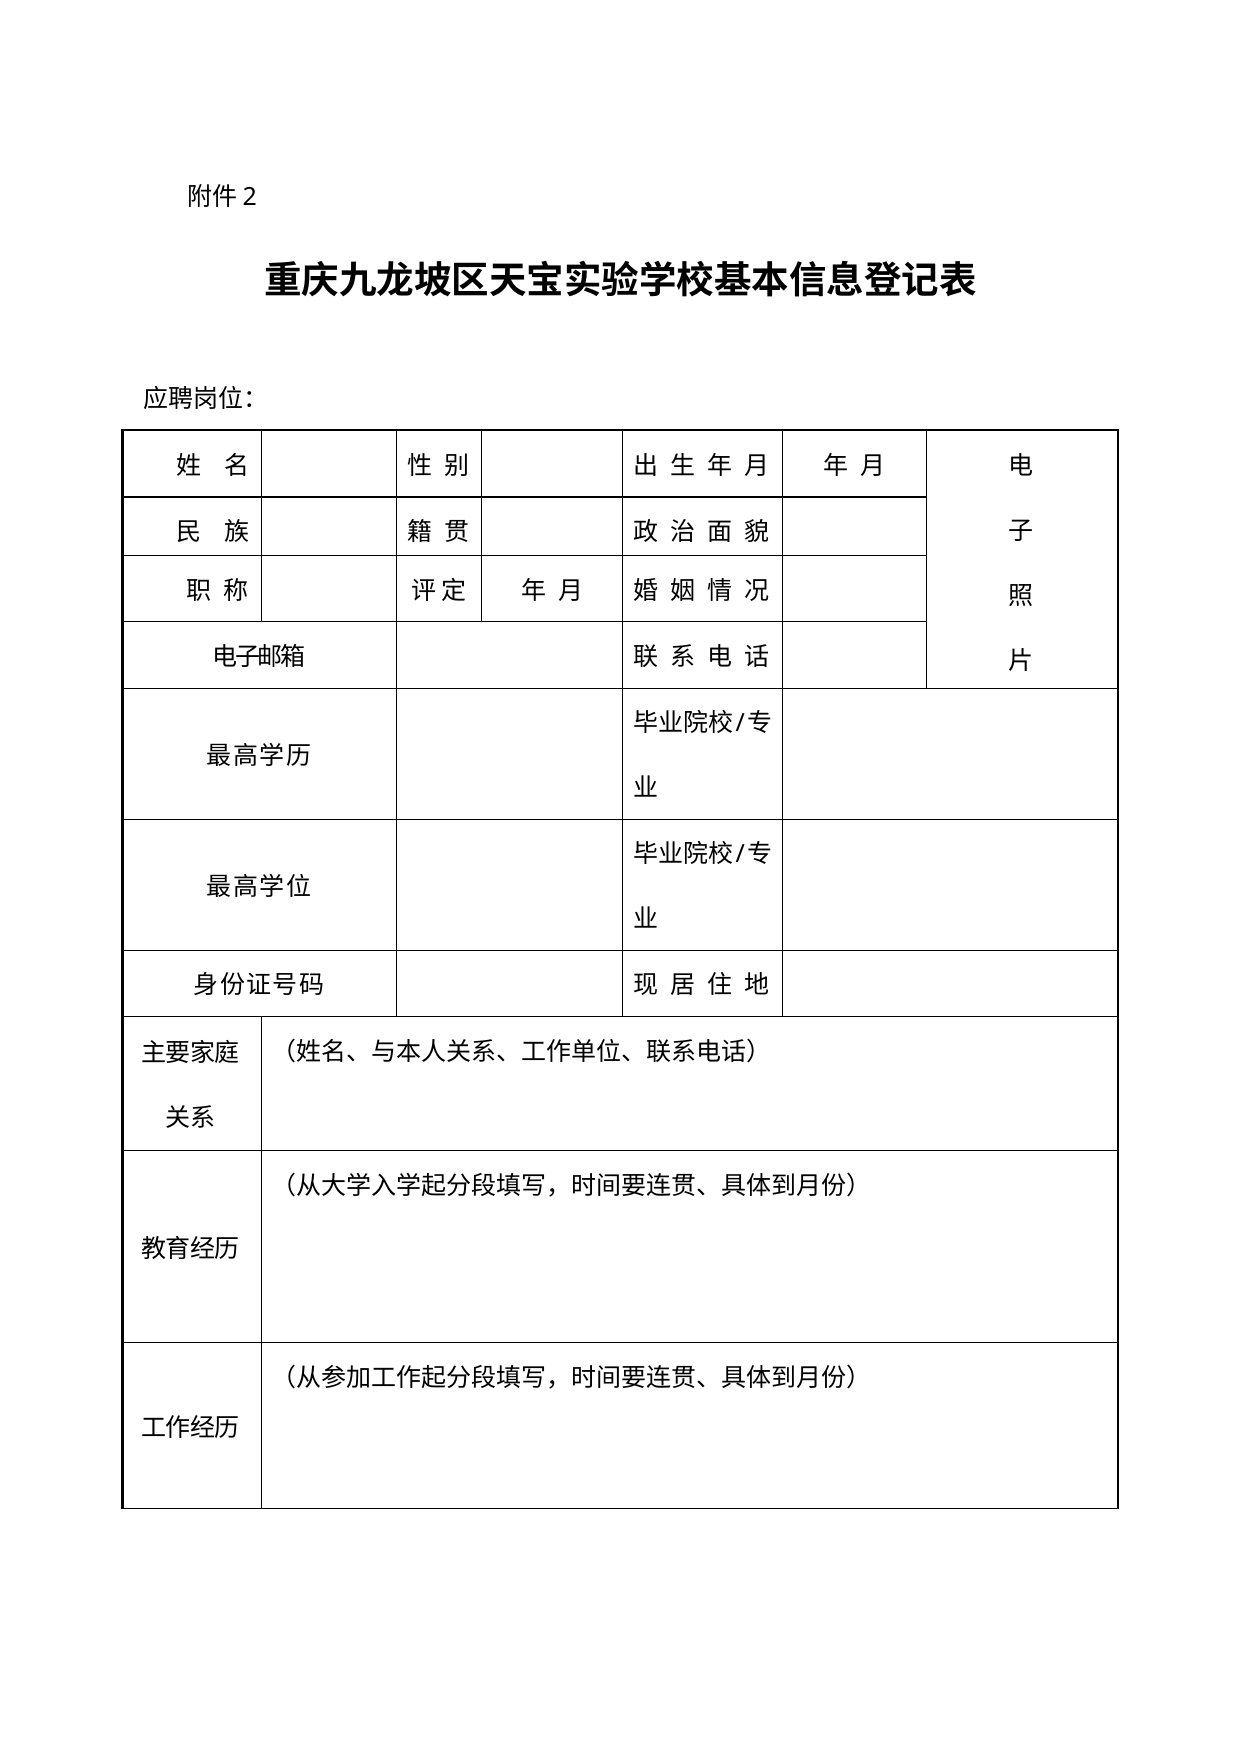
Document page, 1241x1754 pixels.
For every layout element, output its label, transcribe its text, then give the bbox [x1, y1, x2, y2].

table_cell [397, 951, 622, 1016]
table_cell 电子邮箱 [124, 622, 396, 687]
table_cell [783, 820, 1117, 949]
table_cell 联系电话 [623, 622, 782, 687]
table_cell 主 要 家 庭 关 系 [124, 1017, 261, 1150]
table_cell [783, 689, 1117, 818]
table_header [262, 431, 396, 496]
text 附件2 [187, 162, 1053, 227]
table_cell 婚姻情况 [623, 556, 782, 621]
table_header 出生年月 [623, 431, 782, 496]
table_cell 身 份 证 号 码 [124, 951, 396, 1016]
table_cell 籍贯 [397, 498, 481, 555]
table_cell （从参加工作起分段填写，时间要连贯、具体到月份） [262, 1343, 1117, 1508]
table_cell [783, 951, 1117, 1016]
table_cell 政治面貌 [623, 498, 782, 555]
table_cell [262, 498, 396, 555]
table_cell （姓名、与本人关系、工作单位、联系电话） [262, 1017, 1117, 1150]
table_cell （从大学入学起分段填写，时间要连贯、具体到月份） [262, 1151, 1117, 1342]
table_cell 毕业院校/专业 [623, 689, 782, 818]
table_cell 职称 [124, 556, 261, 621]
table_cell [783, 622, 926, 687]
table_cell 工 作 经 历 [124, 1343, 261, 1508]
table_cell [397, 622, 622, 687]
table_cell 毕业院校/专业 [623, 820, 782, 949]
table_cell [262, 556, 396, 621]
table_cell 教 育 经 历 [124, 1151, 261, 1342]
table_cell [783, 556, 926, 621]
table_header 年 月 [783, 431, 926, 496]
table_header 性别 [397, 431, 481, 496]
table_cell 最 高 学 位 [124, 820, 396, 949]
table_cell 现 居 住 地 [623, 951, 782, 1016]
table_cell 民 族 [124, 498, 261, 555]
table_cell 最 高 学 历 [124, 689, 396, 818]
table_header [482, 431, 622, 496]
table_cell [397, 820, 622, 949]
table_cell 年 月 [482, 556, 622, 621]
text 应聘岗位： [142, 364, 1053, 429]
table_cell 评 定 时 间 [397, 556, 481, 621]
table_header 电 子 照 片 [927, 431, 1117, 687]
table_cell [783, 498, 926, 555]
table_cell [482, 498, 622, 555]
table_header 姓 名 [124, 431, 261, 496]
text 重庆九龙坡区天宝实验学校基本信息登记表 [187, 245, 1053, 310]
table_cell [397, 689, 622, 818]
